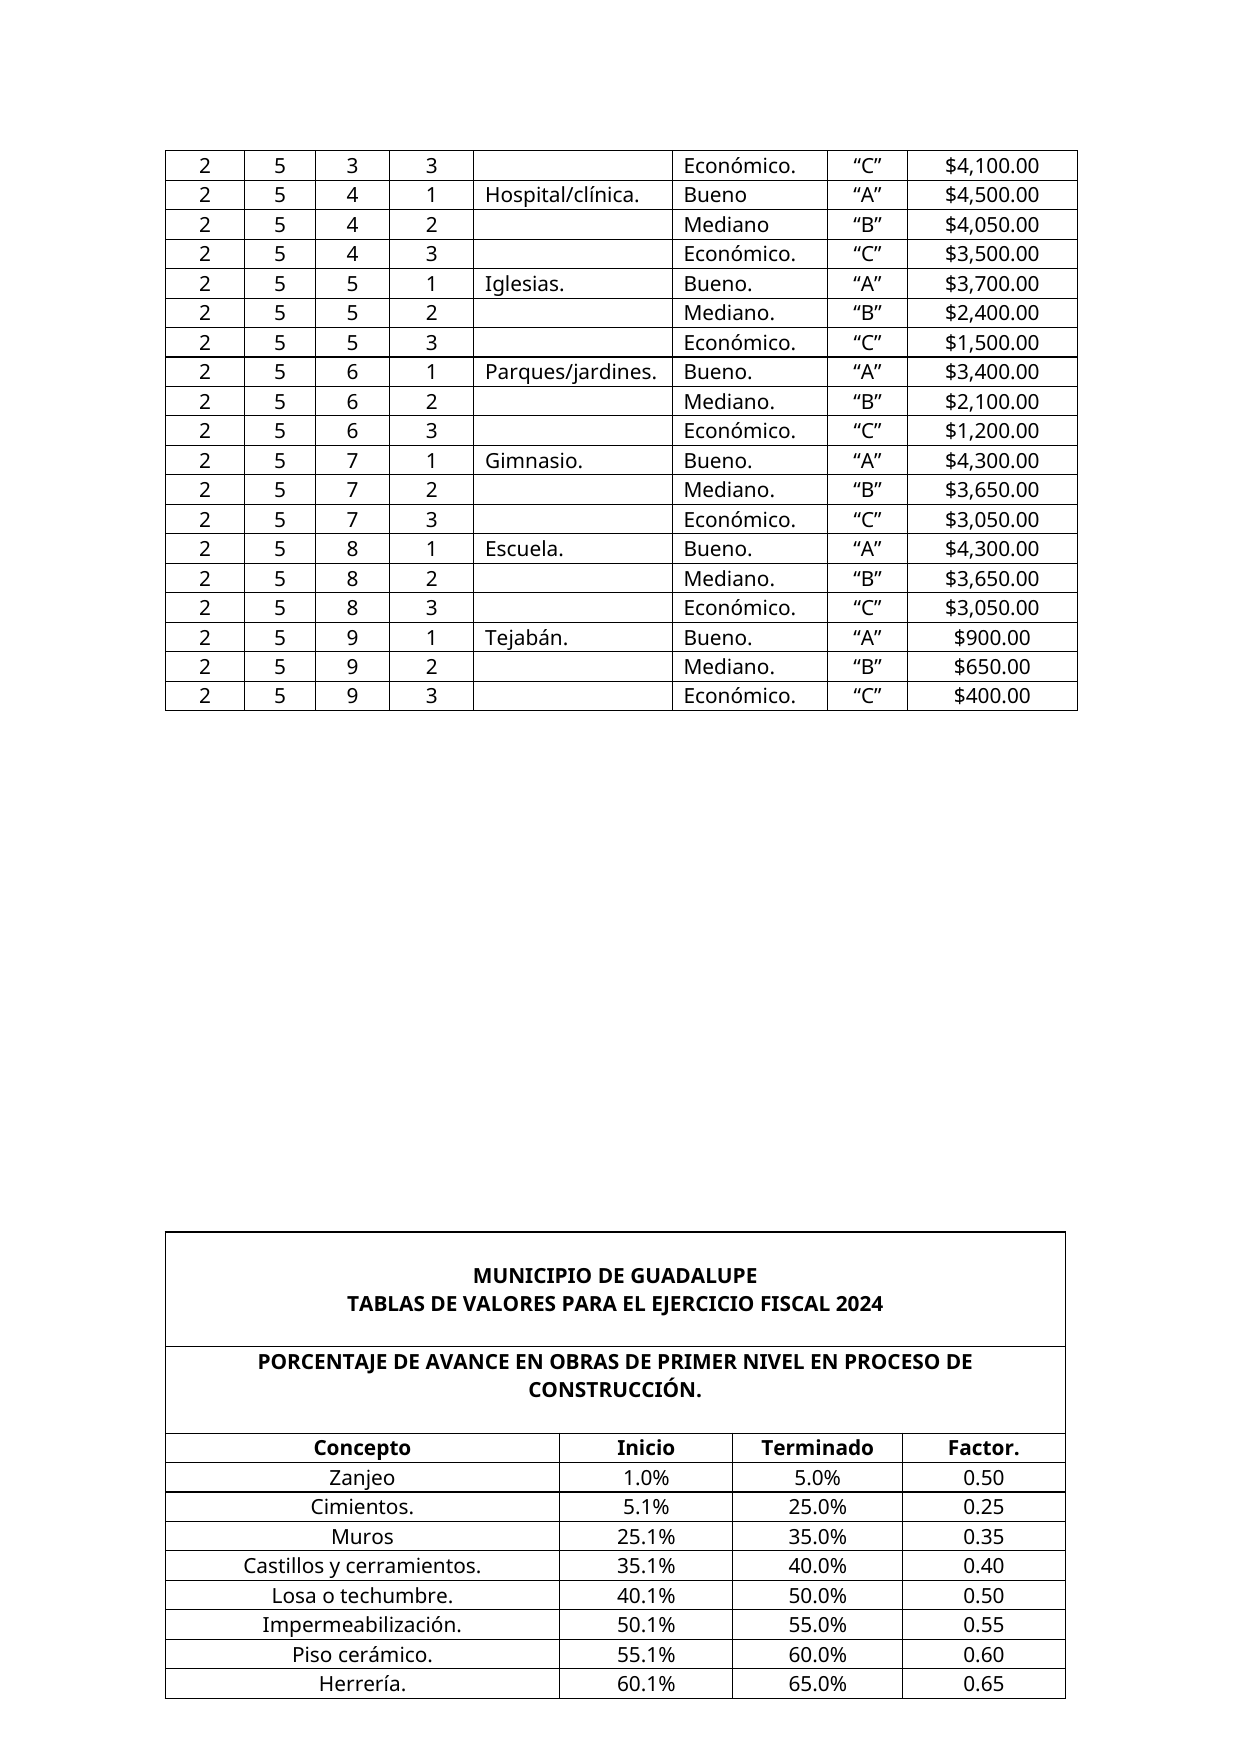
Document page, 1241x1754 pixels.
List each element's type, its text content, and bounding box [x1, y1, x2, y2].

table_cell Zanjeo [166, 1463, 559, 1491]
table_cell 2 [166, 446, 244, 474]
table_cell [474, 682, 672, 710]
table_cell [474, 564, 672, 592]
table_cell Mediano. [673, 652, 827, 681]
table_cell 7 [316, 505, 389, 533]
table_cell 40.1% [560, 1581, 732, 1609]
table_cell 9 [316, 652, 389, 681]
table_cell “C” [828, 328, 907, 356]
table_cell 25.1% [560, 1522, 732, 1550]
table_cell Mediano. [673, 387, 827, 415]
table_cell 9 [316, 682, 389, 710]
table_cell 1 [390, 269, 473, 297]
table_cell “A” [828, 534, 907, 563]
table_cell $4,050.00 [908, 210, 1077, 238]
table_cell 4 [316, 240, 389, 268]
table_cell [474, 210, 672, 238]
table_cell “B” [828, 652, 907, 681]
table_cell 5 [245, 564, 315, 592]
table_cell Muros [166, 1522, 559, 1550]
table_cell 60.0% [733, 1640, 902, 1668]
table_cell [474, 505, 672, 533]
table_cell $4,300.00 [908, 446, 1077, 474]
table_cell 5 [245, 240, 315, 268]
table_cell 4 [316, 210, 389, 238]
table_cell 6 [316, 387, 389, 415]
table_cell 2 [166, 240, 244, 268]
table_cell 2 [166, 358, 244, 386]
table_cell 2 [166, 682, 244, 710]
table_cell $2,100.00 [908, 387, 1077, 415]
table_cell Mediano. [673, 475, 827, 504]
table_cell 7 [316, 475, 389, 504]
table_cell Impermeabilización. [166, 1610, 559, 1639]
table_cell 5 [316, 299, 389, 327]
table_cell 5 [245, 682, 315, 710]
table_cell Tejabán. [474, 623, 672, 651]
table_cell Terminado [733, 1434, 902, 1462]
table_cell “C” [828, 151, 907, 179]
table_cell 2 [166, 475, 244, 504]
table_cell Bueno. [673, 358, 827, 386]
table_cell 50.0% [733, 1581, 902, 1609]
table_cell 2 [166, 269, 244, 297]
table_header MUNICIPIO DE GUADALUPE TABLAS DE VALORES PARA EL EJERCICIO FISCAL 2024 [166, 1233, 1065, 1346]
table_cell 2 [166, 299, 244, 327]
table_cell 2 [166, 387, 244, 415]
table_cell “A” [828, 181, 907, 209]
table_cell 5 [245, 387, 315, 415]
table_cell Hospital/clínica. [474, 181, 672, 209]
table_cell 2 [390, 475, 473, 504]
table_cell 35.1% [560, 1551, 732, 1580]
table_cell 5 [245, 475, 315, 504]
table_cell 2 [166, 593, 244, 622]
table_cell Concepto [166, 1434, 559, 1462]
table_cell 60.1% [560, 1669, 732, 1698]
table_cell 5.1% [560, 1493, 732, 1521]
table_cell 5 [245, 181, 315, 209]
table_cell Parques/jardines. [474, 358, 672, 386]
table_cell $4,300.00 [908, 534, 1077, 563]
table_cell 2 [166, 505, 244, 533]
table_cell “A” [828, 269, 907, 297]
table_cell 2 [166, 210, 244, 238]
table_cell Económico. [673, 682, 827, 710]
table_cell Cimientos. [166, 1493, 559, 1521]
table_cell 0.50 [903, 1463, 1065, 1491]
table_cell $1,200.00 [908, 416, 1077, 445]
table_cell 0.25 [903, 1493, 1065, 1521]
table_cell 55.1% [560, 1640, 732, 1668]
table_cell 2 [390, 652, 473, 681]
table_cell 5 [245, 358, 315, 386]
table_cell 0.60 [903, 1640, 1065, 1668]
table_cell 5 [245, 299, 315, 327]
table_cell $2,400.00 [908, 299, 1077, 327]
table_cell 5 [245, 652, 315, 681]
table_cell 3 [390, 328, 473, 356]
table_cell $4,500.00 [908, 181, 1077, 209]
table_cell 6 [316, 416, 389, 445]
table_cell [474, 387, 672, 415]
table_cell Castillos y cerramientos. [166, 1551, 559, 1580]
table_cell 5 [245, 593, 315, 622]
table_cell 3 [390, 151, 473, 179]
table_cell 1.0% [560, 1463, 732, 1491]
table_cell 2 [166, 151, 244, 179]
table_cell 3 [390, 505, 473, 533]
table_cell 2 [166, 181, 244, 209]
table_cell 2 [166, 623, 244, 651]
table_cell 3 [390, 240, 473, 268]
table_cell Mediano. [673, 564, 827, 592]
table_cell [474, 299, 672, 327]
table_cell $3,700.00 [908, 269, 1077, 297]
table_cell Mediano. [673, 299, 827, 327]
table_cell [474, 240, 672, 268]
table_cell 2 [166, 564, 244, 592]
table_cell Bueno. [673, 446, 827, 474]
table_cell 2 [390, 299, 473, 327]
table_cell 3 [390, 593, 473, 622]
table_cell “C” [828, 682, 907, 710]
table_cell 8 [316, 564, 389, 592]
table_cell 1 [390, 623, 473, 651]
table_cell 40.0% [733, 1551, 902, 1580]
table_cell 0.65 [903, 1669, 1065, 1698]
table_cell $3,500.00 [908, 240, 1077, 268]
table_cell 0.40 [903, 1551, 1065, 1580]
table_cell 2 [166, 652, 244, 681]
table_cell [474, 652, 672, 681]
table_cell 6 [316, 358, 389, 386]
table_cell $3,050.00 [908, 505, 1077, 533]
table_cell 5 [316, 328, 389, 356]
table_cell 8 [316, 534, 389, 563]
table_cell 0.50 [903, 1581, 1065, 1609]
table_cell 3 [390, 682, 473, 710]
table_cell 35.0% [733, 1522, 902, 1550]
table_cell $1,500.00 [908, 328, 1077, 356]
table_cell 65.0% [733, 1669, 902, 1698]
table_cell PORCENTAJE DE AVANCE EN OBRAS DE PRIMER NIVEL EN PROCESO DE CONSTRUCCIÓN. [166, 1347, 1065, 1432]
table_cell 5 [245, 210, 315, 238]
table_cell $400.00 [908, 682, 1077, 710]
table_cell [474, 328, 672, 356]
table_cell 0.55 [903, 1610, 1065, 1639]
table_cell “B” [828, 475, 907, 504]
table_cell Bueno. [673, 269, 827, 297]
table_cell 5 [245, 416, 315, 445]
table_cell [474, 593, 672, 622]
table_cell Económico. [673, 593, 827, 622]
table_cell 2 [390, 210, 473, 238]
table_cell “B” [828, 387, 907, 415]
table_cell 5.0% [733, 1463, 902, 1491]
table_cell 2 [390, 564, 473, 592]
table_cell Losa o techumbre. [166, 1581, 559, 1609]
table_cell Bueno. [673, 623, 827, 651]
table_cell Bueno. [673, 534, 827, 563]
table_cell 5 [245, 269, 315, 297]
table_cell 5 [245, 328, 315, 356]
table_cell 2 [166, 328, 244, 356]
table_cell Mediano [673, 210, 827, 238]
table_cell 3 [390, 416, 473, 445]
table_cell “C” [828, 505, 907, 533]
table_cell [474, 416, 672, 445]
table_cell “A” [828, 358, 907, 386]
table_cell 3 [316, 151, 389, 179]
table_cell $4,100.00 [908, 151, 1077, 179]
table_cell 4 [316, 181, 389, 209]
table_cell Iglesias. [474, 269, 672, 297]
table_cell “C” [828, 240, 907, 268]
table_cell [474, 151, 672, 179]
table_cell “B” [828, 299, 907, 327]
table_cell Económico. [673, 240, 827, 268]
table_cell 1 [390, 534, 473, 563]
table_cell 7 [316, 446, 389, 474]
table_cell 1 [390, 446, 473, 474]
table_cell 25.0% [733, 1493, 902, 1521]
table_cell [474, 475, 672, 504]
table_cell 1 [390, 181, 473, 209]
table_cell $3,050.00 [908, 593, 1077, 622]
table_cell Económico. [673, 328, 827, 356]
table_cell Factor. [903, 1434, 1065, 1462]
table_cell Gimnasio. [474, 446, 672, 474]
table_cell 0.35 [903, 1522, 1065, 1550]
table_cell 5 [245, 446, 315, 474]
table_cell 5 [245, 623, 315, 651]
table_cell 5 [245, 151, 315, 179]
table_cell “A” [828, 623, 907, 651]
table_cell 50.1% [560, 1610, 732, 1639]
table_cell 5 [245, 534, 315, 563]
table_cell Económico. [673, 416, 827, 445]
table_cell 2 [166, 416, 244, 445]
table_cell 5 [245, 505, 315, 533]
table_cell $3,650.00 [908, 475, 1077, 504]
table_cell “A” [828, 446, 907, 474]
table_cell $900.00 [908, 623, 1077, 651]
table_cell 9 [316, 623, 389, 651]
table_cell Piso cerámico. [166, 1640, 559, 1668]
table_cell “C” [828, 593, 907, 622]
table_cell Inicio [560, 1434, 732, 1462]
table_cell 55.0% [733, 1610, 902, 1639]
table_cell $650.00 [908, 652, 1077, 681]
table_cell 5 [316, 269, 389, 297]
table_cell Económico. [673, 505, 827, 533]
table_cell “C” [828, 416, 907, 445]
table_cell Bueno [673, 181, 827, 209]
table_cell 1 [390, 358, 473, 386]
table_cell $3,650.00 [908, 564, 1077, 592]
table_cell 2 [390, 387, 473, 415]
table_cell “B” [828, 210, 907, 238]
table_cell Herrería. [166, 1669, 559, 1698]
table_cell $3,400.00 [908, 358, 1077, 386]
table_cell Económico. [673, 151, 827, 179]
table_cell “B” [828, 564, 907, 592]
table_cell 2 [166, 534, 244, 563]
table_cell 8 [316, 593, 389, 622]
table_cell Escuela. [474, 534, 672, 563]
